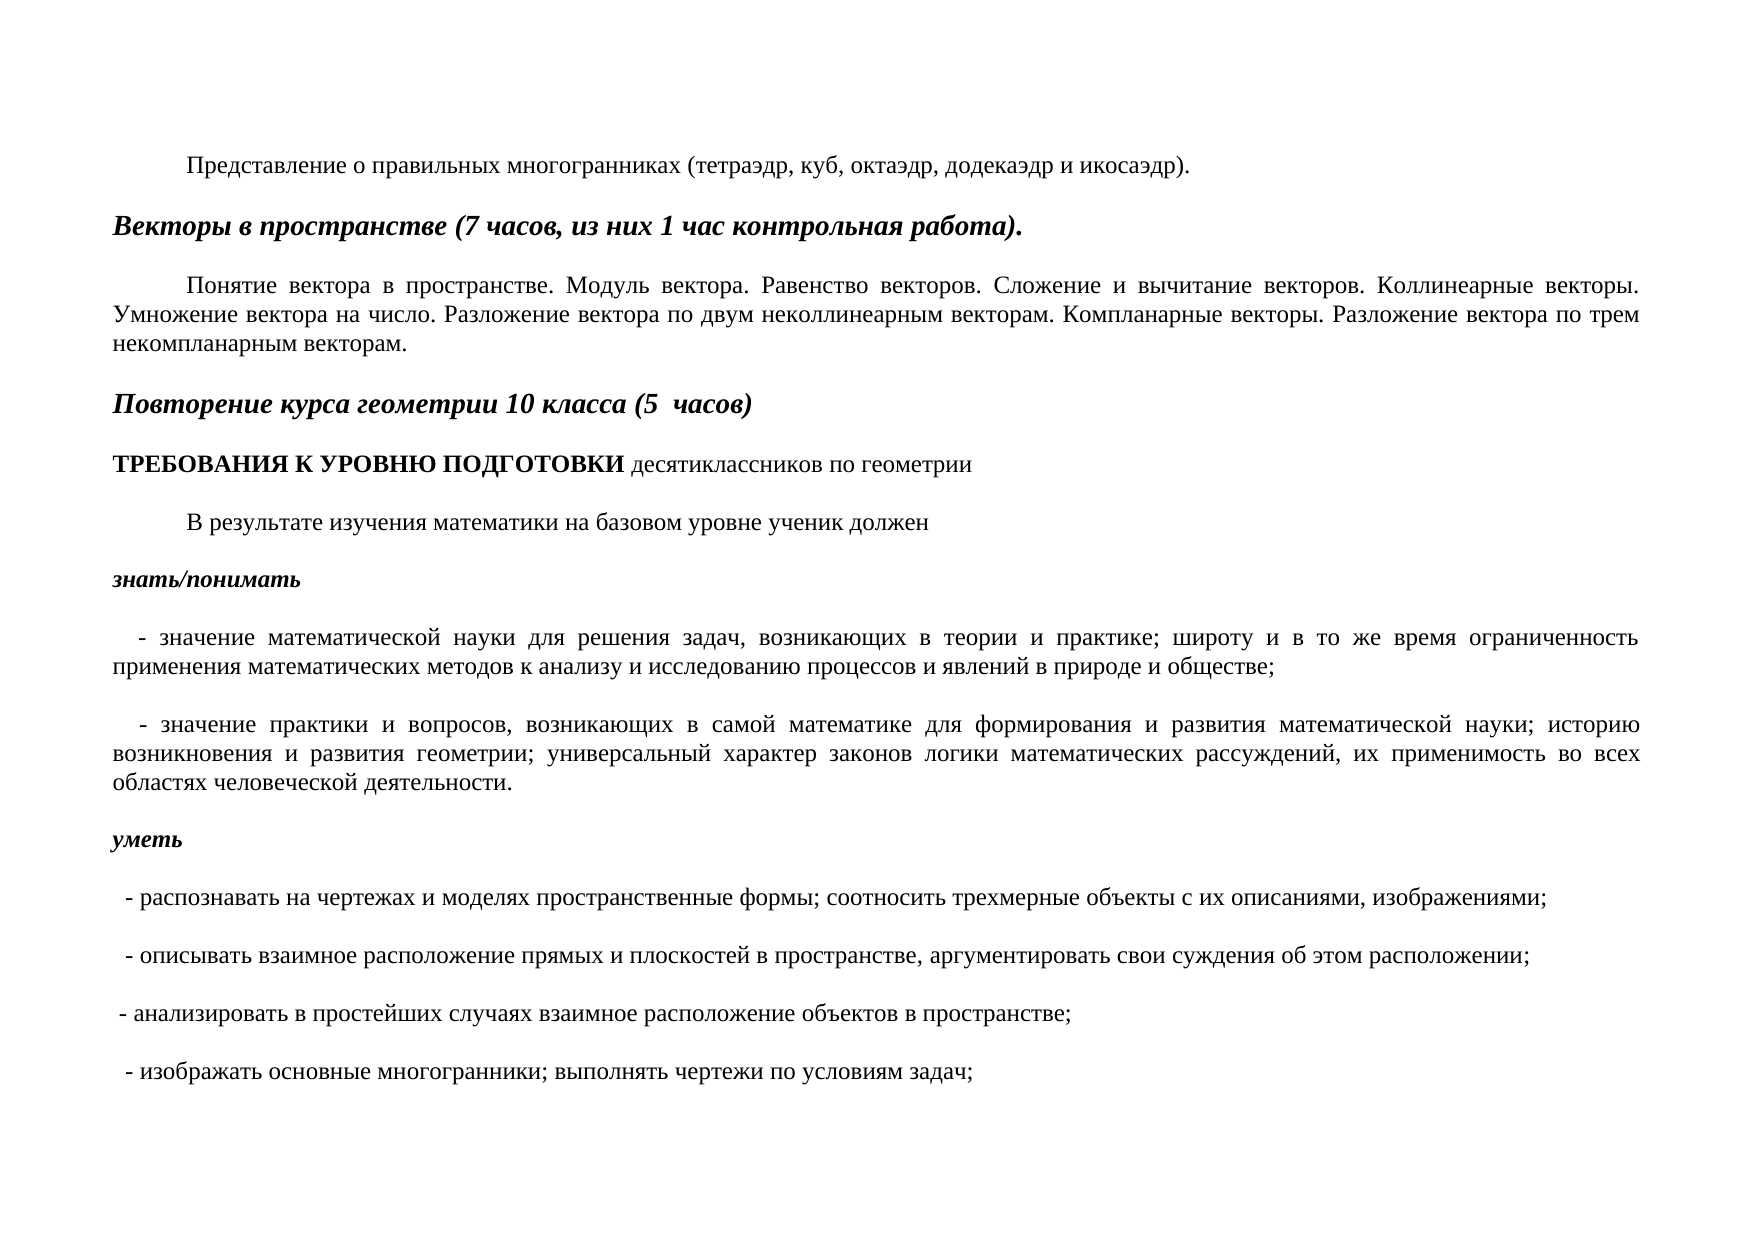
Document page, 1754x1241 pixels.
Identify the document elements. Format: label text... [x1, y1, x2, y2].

text - изображать основные многогранники; выполнять чертежи по условиям задач; [112, 1056, 1641, 1085]
text В результате изучения математики на базовом уровне ученик должен [112, 507, 1641, 535]
text - описывать взаимное расположение прямых и плоскостей в пространстве, аргументировать свои суждения об этом расположении; [112, 940, 1641, 969]
text - значение практики и вопросов, возникающих в самой математике для формирования и развития математической науки; историю возникновения и развития геометрии; универсальный характер законов логики математических рассуждений, их применимость во всех областях человеческой деятельности. [112, 709, 1641, 795]
text - распознавать на чертежах и моделях пространственные формы; соотносить трехмерные объекты с их описаниями, изображениями; [112, 882, 1641, 911]
text Повторение курса геометрии 10 класса (5 часов) [112, 386, 1641, 419]
text уметь [112, 824, 1641, 853]
text Векторы в пространстве (7 часов, из них 1 час контрольная работа). [112, 208, 1641, 241]
text Понятие вектора в пространстве. Модуль вектора. Равенство векторов. Сложение и вычитание векторов. Коллинеарные векторы. Умножение вектора на число. Разложение вектора по двум неколлинеарным векторам. Компланарные векторы. Разложение вектора по трем некомпланарным векторам. [112, 271, 1641, 357]
text ТРЕБОВАНИЯ К УРОВНЮ ПОДГОТОВКИ десятиклассников по геометрии [112, 449, 1641, 477]
text - анализировать в простейших случаях взаимное расположение объектов в пространстве; [112, 998, 1641, 1027]
text Представление о правильных многогранниках (тетраэдр, куб, октаэдр, додекаэдр и икосаэдр). [112, 150, 1641, 179]
text знать/понимать [112, 564, 1641, 593]
text - значение математической науки для решения задач, возникающих в теории и практике; широту и в то же время ограниченность применения математических методов к анализу и исследованию процессов и явлений в природе и обществе; [112, 622, 1641, 680]
